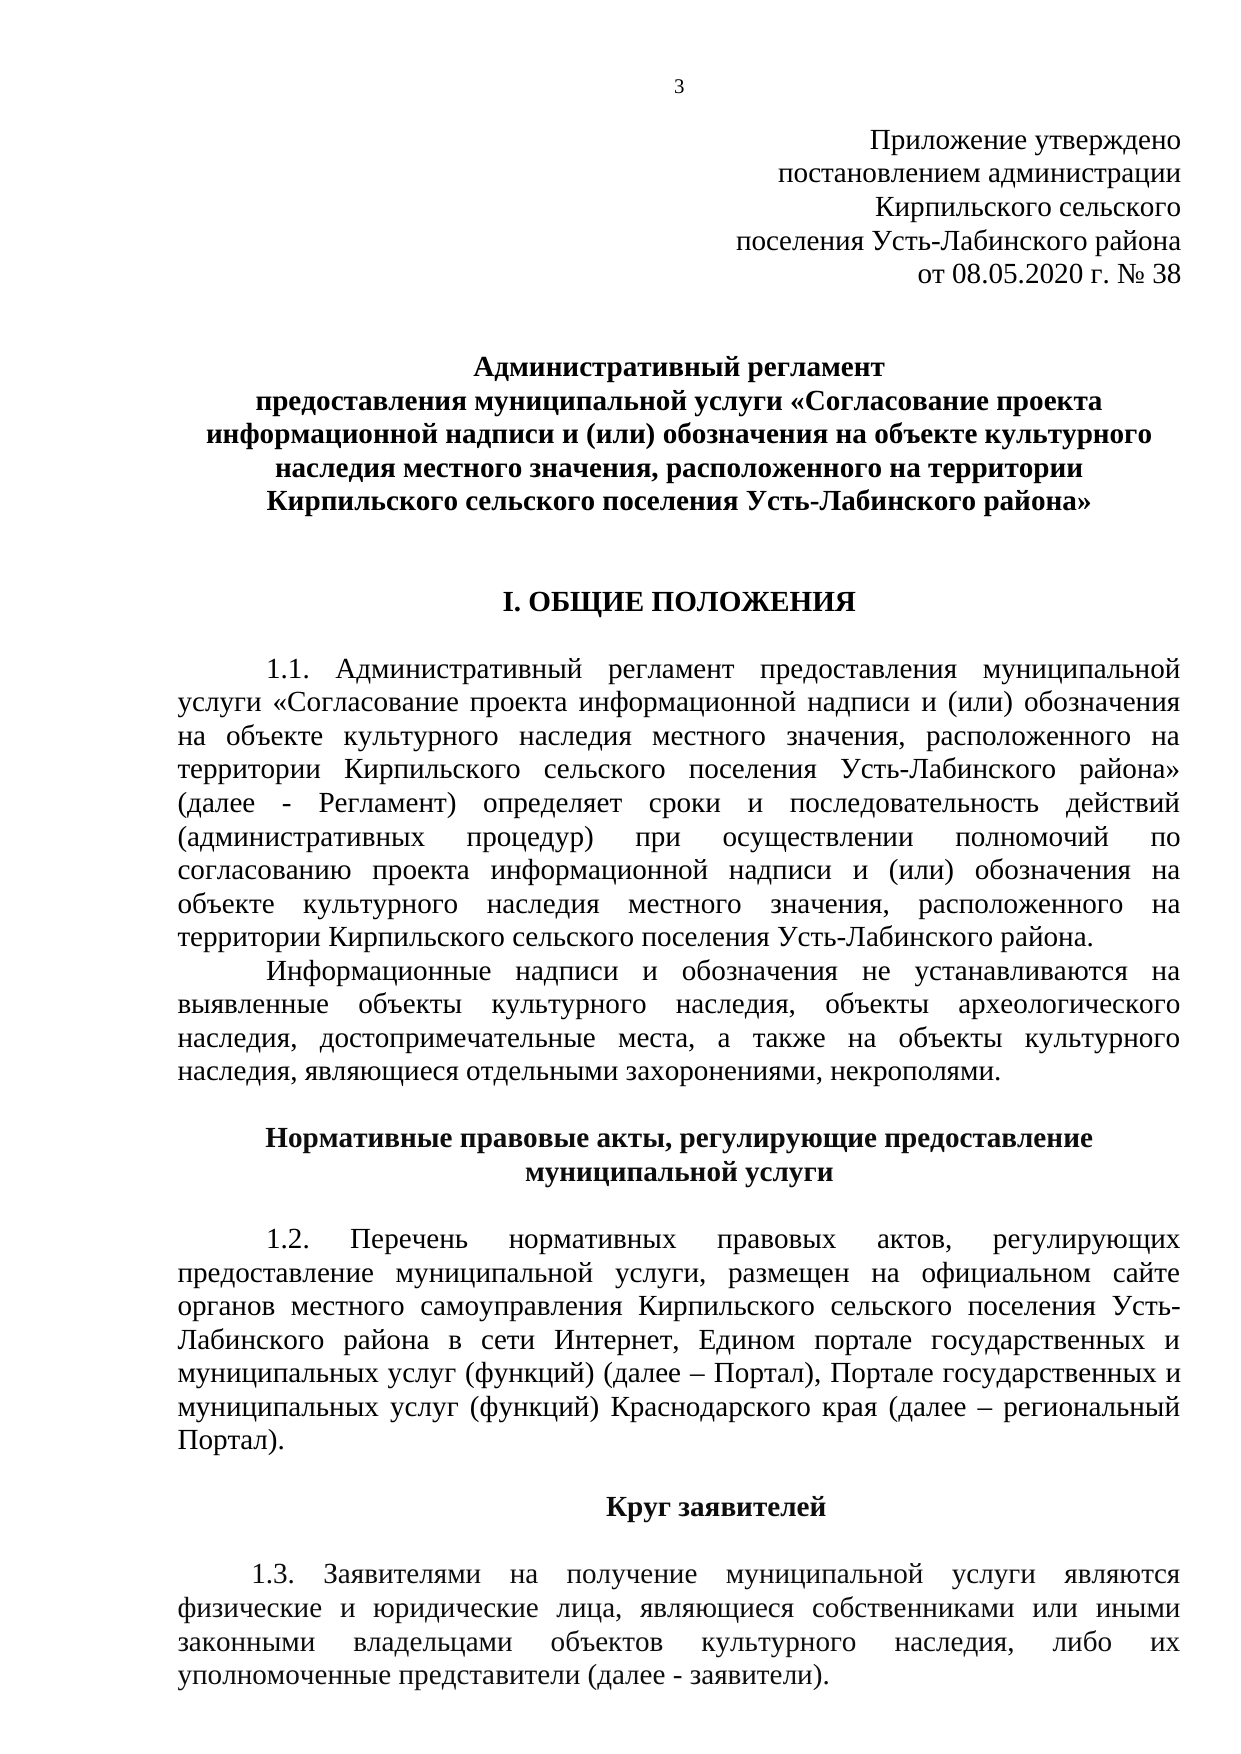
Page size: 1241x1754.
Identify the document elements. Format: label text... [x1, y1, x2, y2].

text 1.3. Заявителями на получение муниципальной услуги являются физические и юридические лица, являющиеся собственниками или иными законными владельцами объектов культурного наследия, либо их уполномоченные представители (далее - заявители). [177, 1557, 1181, 1691]
text Круг заявителей [177, 1489, 1181, 1523]
text поселения Усть-Лабинского района [694, 223, 1181, 256]
text Нормативные правовые акты, регулирующие предоставление муниципальной услуги [177, 1121, 1181, 1188]
text Информационные надписи и обозначения не устанавливаются на выявленные объекты культурного наследия, объекты археологического наследия, достопримечательные места, а также на объекты культурного наследия, являющиеся отдельными захоронениями, некрополями. [177, 953, 1181, 1087]
list 1.2. Перечень нормативных правовых актов, регулирующих предоставление муниципальной услуги, размещен на официальном сайте органов местного самоуправления Кирпильского сельского поселения Усть-Лабинского района в сети Интернет, Едином портале государственных и муниципальных услуг (функций) (далее – Портал), Портале государственных и муниципальных услуг (функций) Краснодарского края (далее – региональный Портал). [177, 1221, 1181, 1456]
text Административный регламент [177, 349, 1181, 383]
text Кирпильского сельского [694, 189, 1181, 223]
text 1.1. Административный регламент предоставления муниципальной услуги «Согласование проекта информационной надписи и (или) обозначения на объекте культурного наследия местного значения, расположенного на территории Кирпильского сельского поселения Усть-Лабинского района» (далее - Регламент) определяет сроки и последовательность действий (административных процедур) при осуществлении полномочий по согласованию проекта информационной надписи и (или) обозначения на объекте культурного наследия местного значения, расположенного на территории Кирпильского сельского поселения Усть-Лабинского района. [177, 651, 1181, 953]
text постановлением администрации [694, 156, 1181, 189]
text I. ОБЩИЕ ПОЛОЖЕНИЯ [177, 584, 1181, 617]
text предоставления муниципальной услуги «Согласование проекта информационной надписи и (или) обозначения на объекте культурного наследия местного значения, расположенного на территории Кирпильского сельского поселения Усть-Лабинского района» [177, 383, 1181, 517]
text от 08.05.2020 г. № 38 [694, 256, 1181, 290]
text Приложение утверждено [694, 122, 1181, 156]
